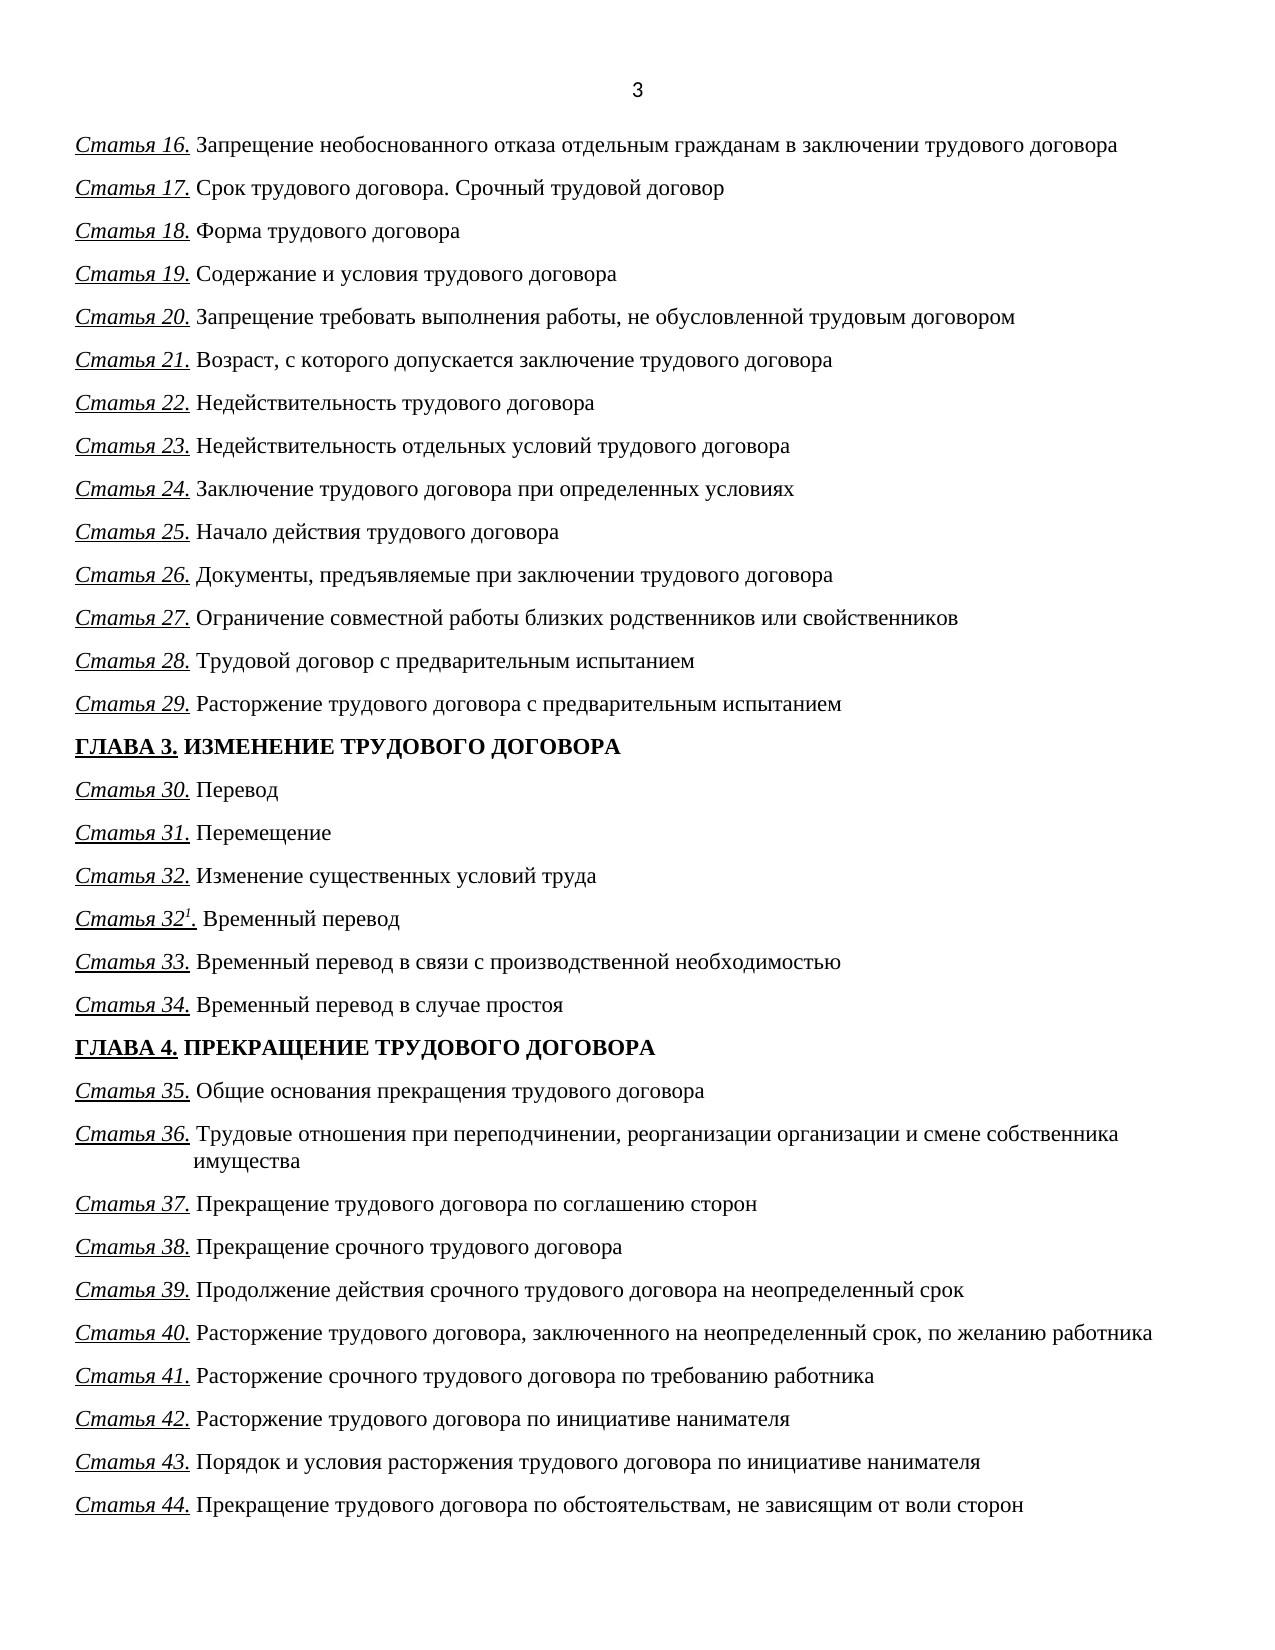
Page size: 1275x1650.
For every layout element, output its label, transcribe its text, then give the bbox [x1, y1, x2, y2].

text Статья 39. Продолжение действия срочного трудового договора на неопределенный срок [75, 1276, 1200, 1302]
text Статья 37. Прекращение трудового договора по соглашению сторон [75, 1190, 1200, 1216]
text ГЛАВА 3. ИЗМЕНЕНИЕ ТРУДОВОГО ДОГОВОРА [75, 733, 1200, 760]
text Статья 25. Начало действия трудового договора [75, 518, 1200, 544]
text Статья 20. Запрещение требовать выполнения работы, не обусловленной трудовым договором [75, 303, 1200, 329]
text Статья 19. Содержание и условия трудового договора [75, 260, 1200, 286]
text Статья 18. Форма трудового договора [75, 217, 1200, 243]
text Статья 38. Прекращение срочного трудового договора [75, 1233, 1200, 1259]
text Статья 35. Общие основания прекращения трудового договора [75, 1077, 1200, 1104]
text Статья 21. Возраст, с которого допускается заключение трудового договора [75, 346, 1200, 372]
text Статья 41. Расторжение срочного трудового договора по требованию работника [75, 1362, 1200, 1388]
text Статья 17. Срок трудового договора. Срочный трудовой договор [75, 174, 1200, 200]
text Статья 26. Документы, предъявляемые при заключении трудового договора [75, 561, 1200, 588]
text Статья 16. Запрещение необоснованного отказа отдельным гражданам в заключении трудового договора [75, 131, 1200, 157]
text Статья 30. Перевод [75, 776, 1200, 803]
text Статья 28. Трудовой договор с предварительным испытанием [75, 647, 1200, 674]
text ГЛАВА 4. ПРЕКРАЩЕНИЕ ТРУДОВОГО ДОГОВОРА [75, 1034, 1200, 1061]
text Статья 33. Временный перевод в связи с производственной необходимостью [75, 948, 1200, 975]
text Статья 42. Расторжение трудового договора по инициативе нанимателя [75, 1405, 1200, 1431]
text Статья 34. Временный перевод в случае простоя [75, 991, 1200, 1018]
text Статья 40. Расторжение трудового договора, заключенного на неопределенный срок, по желанию работника [75, 1319, 1200, 1345]
text Статья 24. Заключение трудового договора при определенных условиях [75, 475, 1200, 502]
text Статья 22. Недействительность трудового договора [75, 389, 1200, 416]
text Статья 321. Временный перевод [75, 905, 1200, 932]
text Статья 36. Трудовые отношения при переподчинении, реорганизации организации и смене собственника имущества [75, 1121, 1200, 1173]
text Статья 23. Недействительность отдельных условий трудового договора [75, 432, 1200, 458]
text Статья 31. Перемещение [75, 819, 1200, 846]
text Статья 43. Порядок и условия расторжения трудового договора по инициативе нанимателя [75, 1448, 1200, 1474]
text Статья 32. Изменение существенных условий труда [75, 862, 1200, 889]
text Статья 29. Расторжение трудового договора с предварительным испытанием [75, 690, 1200, 717]
text Статья 27. Ограничение совместной работы близких родственников или свойственников [75, 604, 1200, 631]
text Статья 44. Прекращение трудового договора по обстоятельствам, не зависящим от воли сторон [75, 1491, 1200, 1517]
